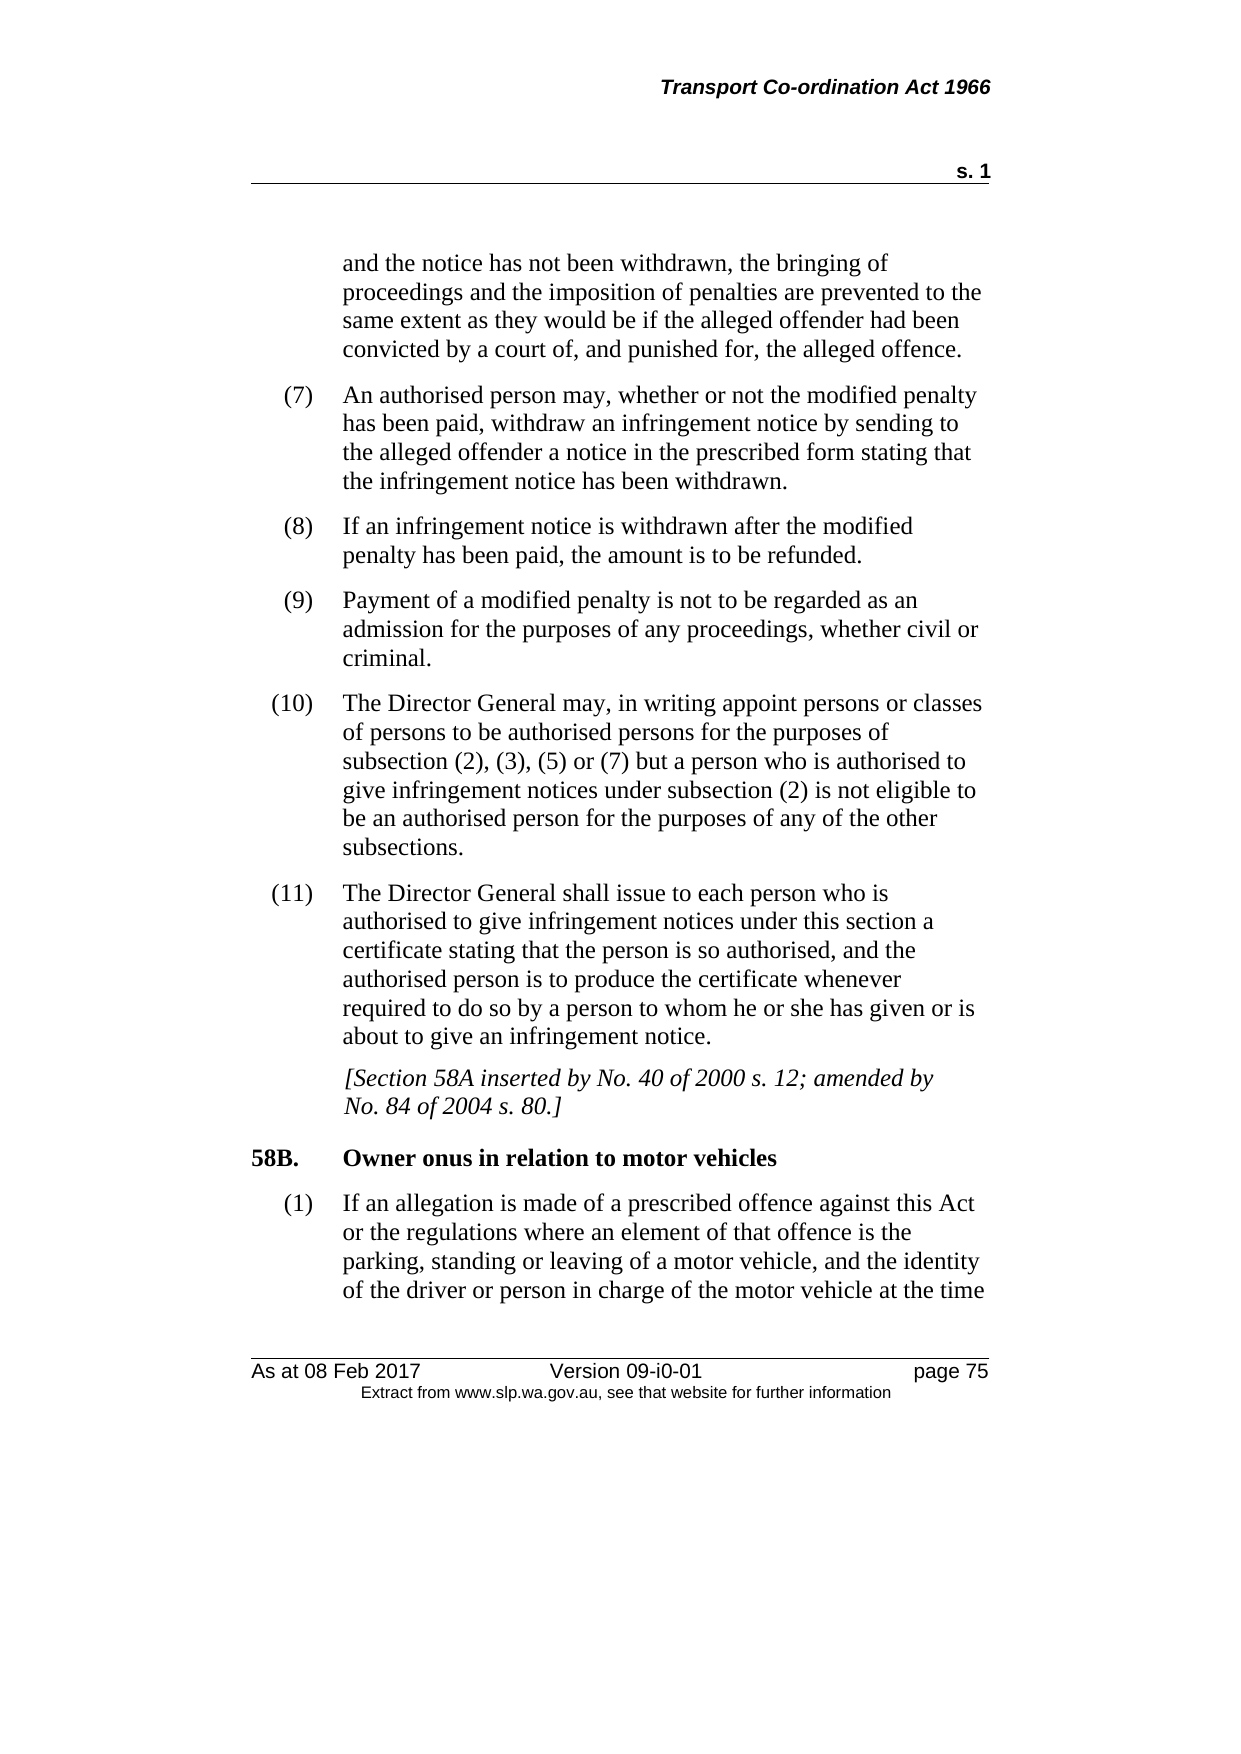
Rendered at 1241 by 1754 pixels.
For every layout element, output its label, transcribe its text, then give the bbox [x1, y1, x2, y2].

text [Section 58A inserted by No. 40 of 2000 s. 12; amended by No. 84 of 2004 s. 80.] [251, 1063, 989, 1120]
text (11) The Director General shall issue to each person who is authorised to give infringement notices under this section a certificate stating that the person is so authorised, and the authorised person is to produce the certificate whenever required to do so by a person to whom he or she has given or is about to give an infringement notice. [251, 878, 989, 1050]
text (8) If an infringement notice is withdrawn after the modified penalty has been paid, the amount is to be refunded. [251, 511, 989, 569]
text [251, 248, 989, 363]
text (9) Payment of a modified penalty is not to be regarded as an admission for the purposes of any proceedings, whether civil or criminal. [251, 586, 989, 672]
subtitle 58B. Owner onus in relation to motor vehicles [251, 1143, 989, 1172]
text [251, 1188, 989, 1303]
text (10) The Director General may, in writing appoint persons or classes of persons to be authorised persons for the purposes of subsection (2), (3), (5) or (7) but a person who is authorised to give infringement notices under subsection (2) is not eligible to be an authorised person for the purposes of any of the other subsections. [251, 688, 989, 861]
text (7) An authorised person may, whether or not the modified penalty has been paid, withdraw an infringement notice by sending to the alleged offender a notice in the prescribed form stating that the infringement notice has been withdrawn. [251, 380, 989, 495]
